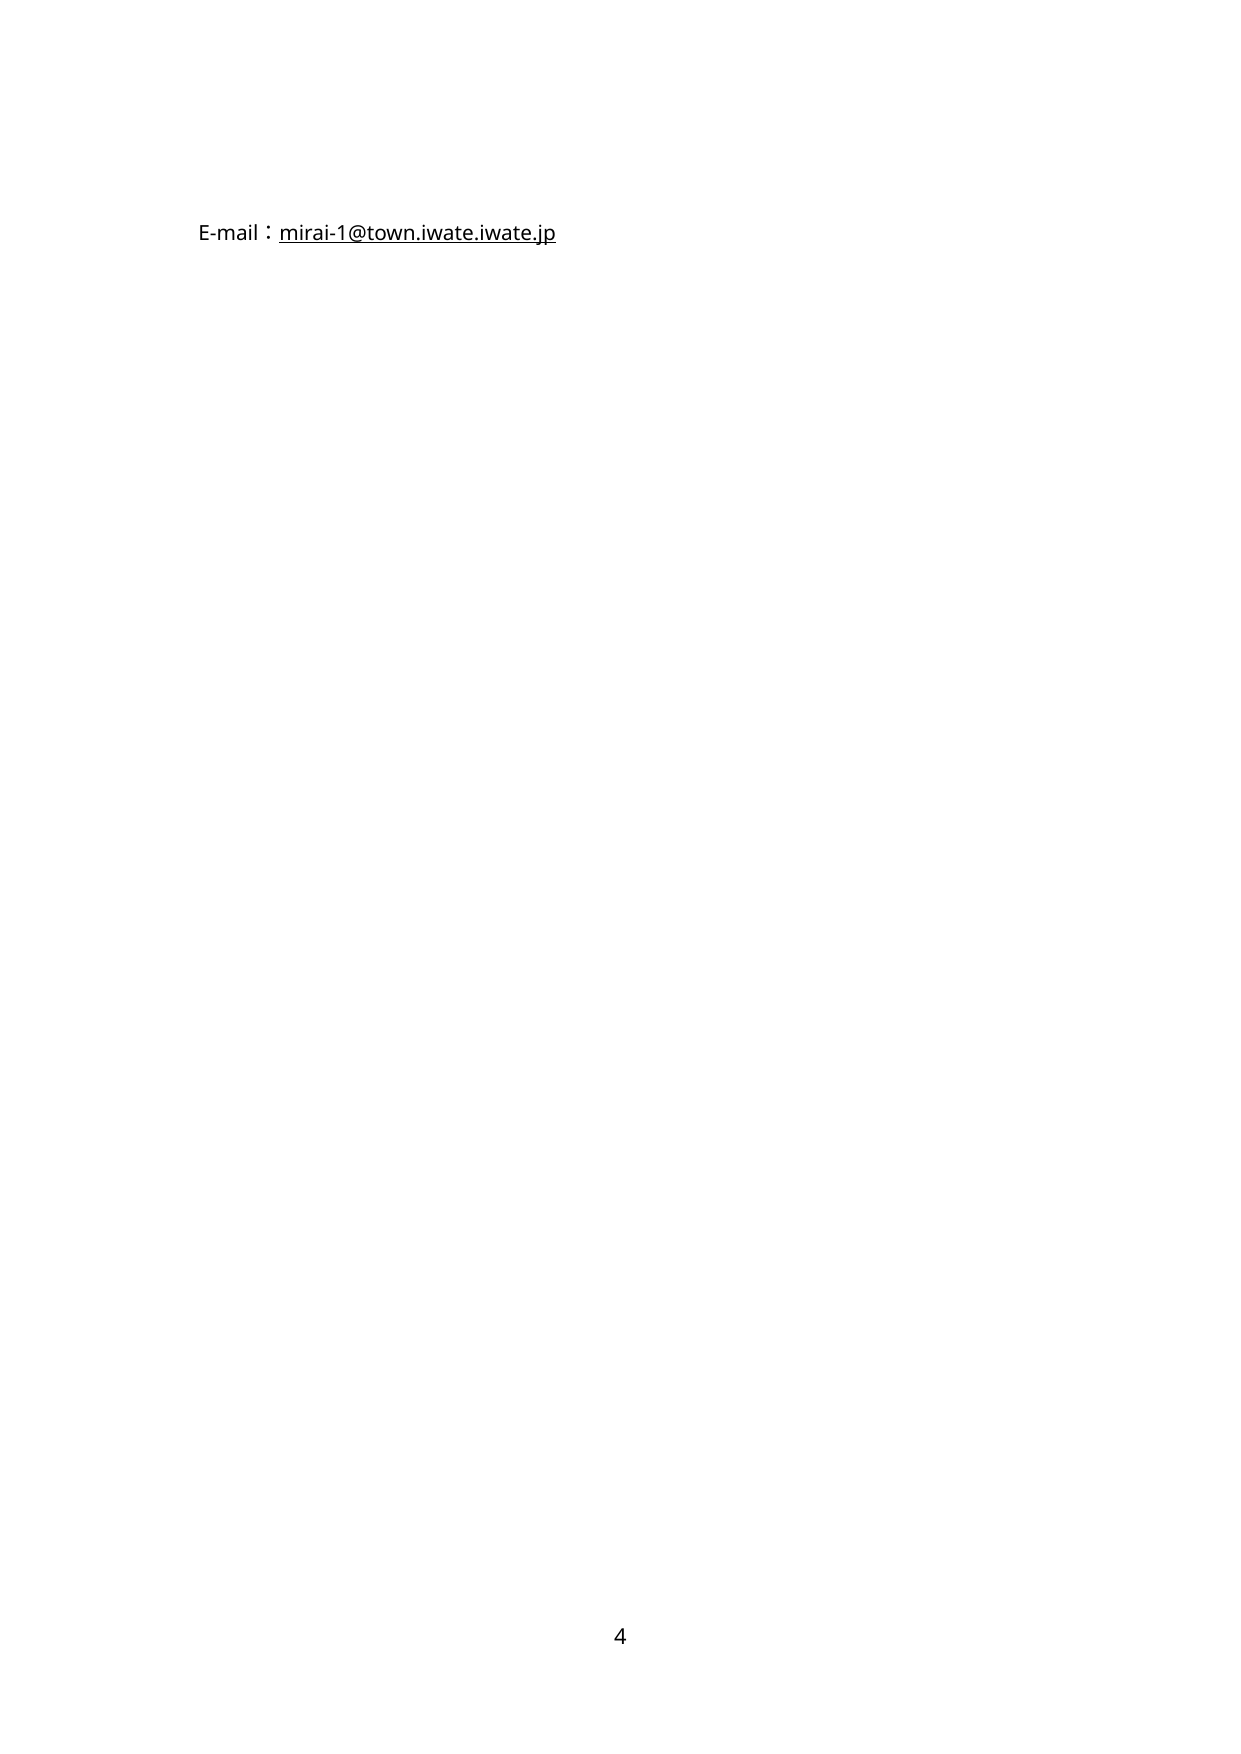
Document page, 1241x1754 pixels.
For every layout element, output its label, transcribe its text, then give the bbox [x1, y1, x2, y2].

text E-mail：mirai-1@town.iwate.iwate.jp [177, 207, 1063, 248]
